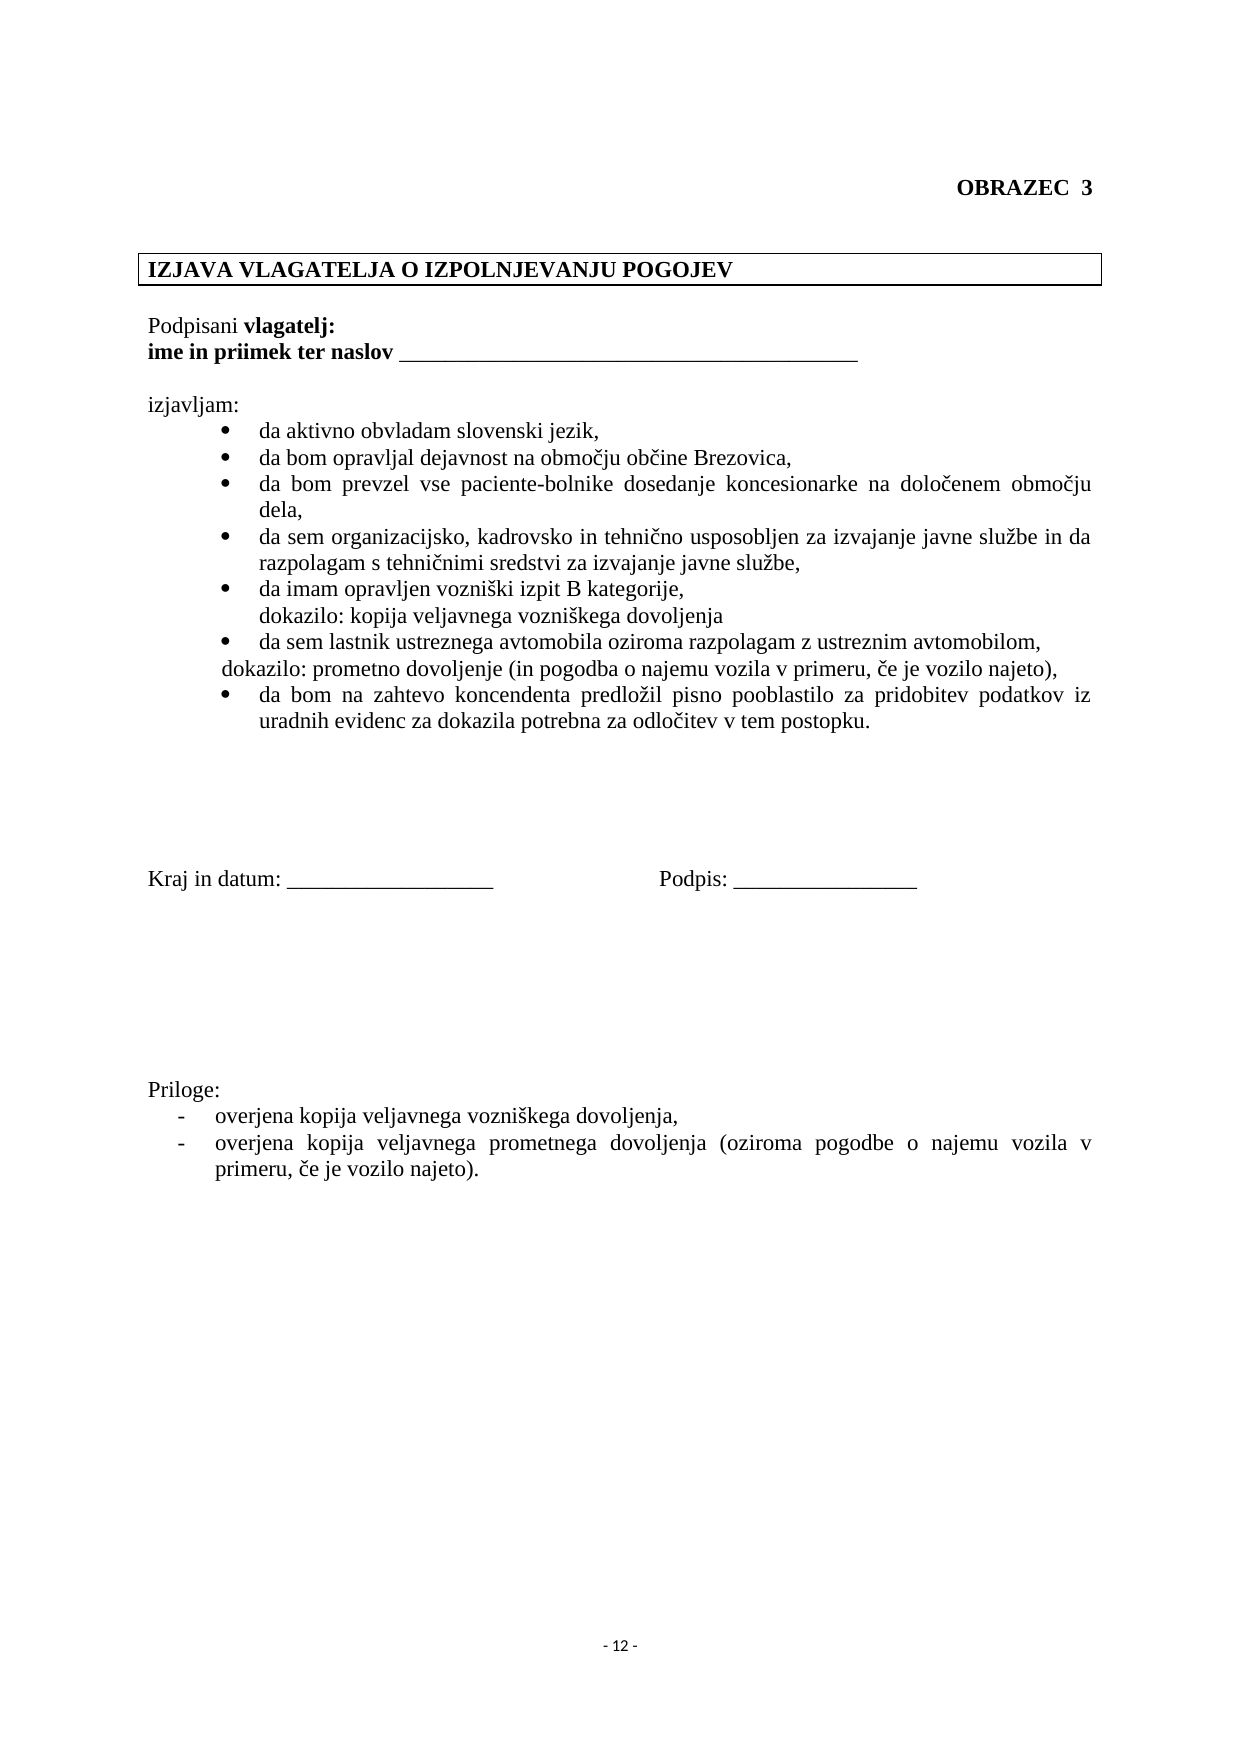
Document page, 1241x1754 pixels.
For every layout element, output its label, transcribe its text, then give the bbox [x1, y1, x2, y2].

text OBRAZEC 3 [148, 174, 1093, 200]
list overjena kopija veljavnega prometnega dovoljenja (oziroma pogodbe o najemu vozila v primeru, če je vozilo najeto). [177, 1129, 1093, 1182]
list da aktivno obvladam slovenski jezik, [221, 417, 1093, 444]
list da sem lastnik ustreznega avtomobila oziroma razpolagam z ustreznim avtomobilom, [221, 628, 1093, 654]
list da bom opravljal dejavnost na območju občine Brezovica, [221, 444, 1093, 470]
list da sem organizacijsko, kadrovsko in tehnično usposobljen za izvajanje javne službe in da razpolagam s tehničnimi sredstvi za izvajanje javne službe, [221, 523, 1093, 576]
text ime in priimek ter naslov ________________________________________ [148, 338, 1093, 365]
text Kraj in datum: __________________ Podpis: ________________ [148, 865, 1093, 892]
text dokazilo: prometno dovoljenje (in pogodba o najemu vozila v primeru, če je vozilo najeto), [148, 654, 1093, 681]
list overjena kopija veljavnega vozniškega dovoljenja, [177, 1103, 1093, 1129]
text izjavljam: [148, 391, 1093, 417]
text dokazilo: kopija veljavnega vozniškega dovoljenja [223, 602, 1093, 628]
text Priloge: [148, 1076, 1093, 1103]
text Podpisani vlagatelj: [148, 312, 1093, 338]
text IZJAVA VLAGATELJA O IZPOLNJEVANJU POGOJEV [139, 254, 1101, 284]
list da imam opravljen vozniški izpit B kategorije, [221, 576, 1093, 602]
list da bom na zahtevo koncendenta predložil pisno pooblastilo za pridobitev podatkov iz uradnih evidenc za dokazila potrebna za odločitev v tem postopku. [221, 681, 1093, 734]
list da bom prevzel vse paciente-bolnike dosedanje koncesionarke na določenem območju dela, [221, 470, 1093, 523]
